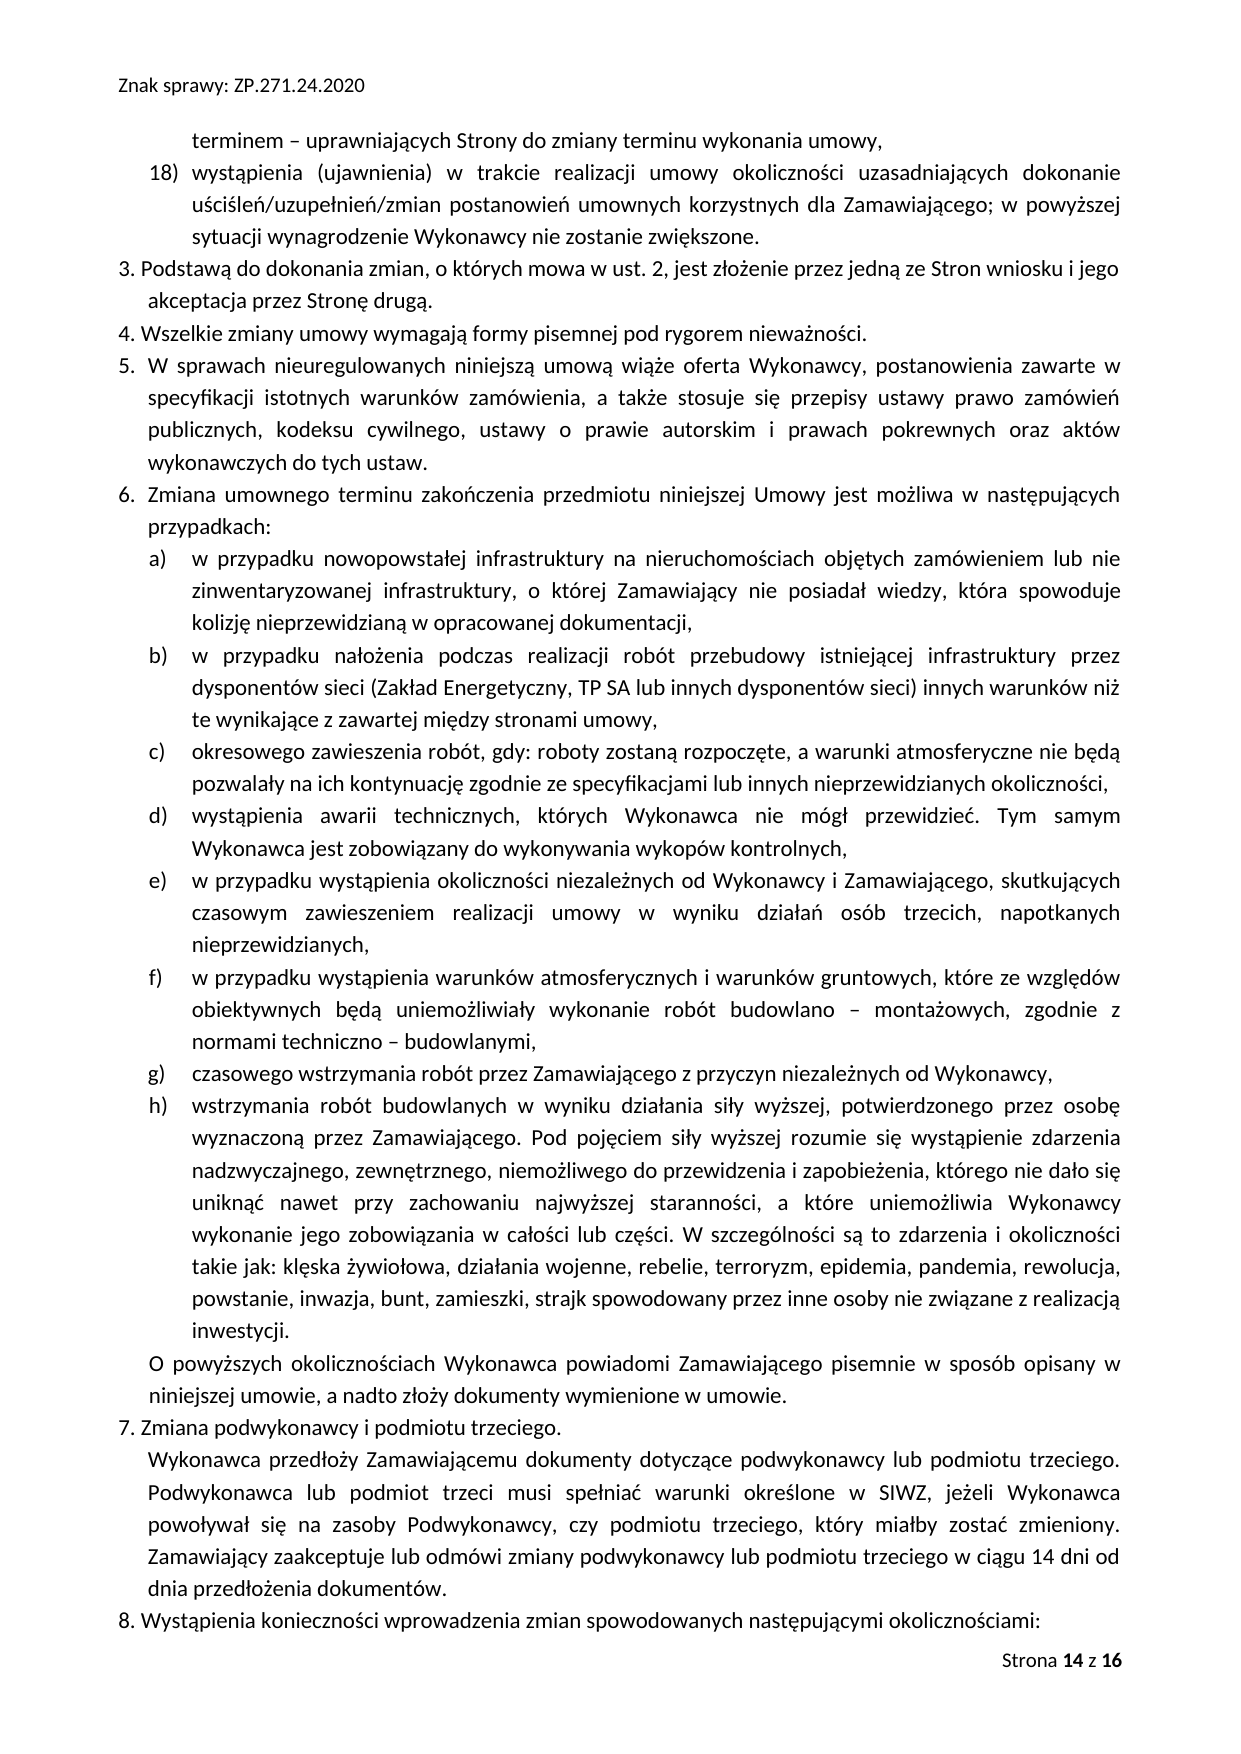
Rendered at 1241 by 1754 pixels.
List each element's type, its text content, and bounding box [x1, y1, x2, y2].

text b) w przypadku nałożenia podczas realizacji robót przebudowy istniejącej infrastruktury przez dysponentów sieci (Zakład Energetyczny, TP SA lub innych dysponentów sieci) innych warunków niż te wynikające z zawartej między stronami umowy, [118, 641, 1122, 733]
text c) okresowego zawieszenia robót, gdy: roboty zostaną rozpoczęte, a warunki atmosferyczne nie będą pozwalały na ich kontynuację zgodnie ze specyfikacjami lub innych nieprzewidzianych okoliczności, [118, 737, 1122, 797]
text a) w przypadku nowopowstałej infrastruktury na nieruchomościach objętych zamówieniem lub nie zinwentaryzowanej infrastruktury, o której Zamawiający nie posiadał wiedzy, która spowoduje kolizję nieprzewidzianą w opracowanej dokumentacji, [118, 544, 1122, 637]
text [118, 126, 1122, 154]
text 5. W sprawach nieuregulowanych niniejszą umową wiąże oferta Wykonawcy, postanowienia zawarte w specyfikacji istotnych warunków zamówienia, a także stosuje się przepisy ustawy prawo zamówień publicznych, kodeksu cywilnego, ustawy o prawie autorskim i prawach pokrewnych oraz aktów wykonawczych do tych ustaw. [118, 351, 1122, 476]
text 8. Wystąpienia konieczności wprowadzenia zmian spowodowanych następującymi okolicznościami: [118, 1606, 1122, 1634]
text g) czasowego wstrzymania robót przez Zamawiającego z przyczyn niezależnych od Wykonawcy, [118, 1059, 1122, 1087]
text f) w przypadku wystąpienia warunków atmosferycznych i warunków gruntowych, które ze względów obiektywnych będą uniemożliwiały wykonanie robót budowlano – montażowych, zgodnie z normami techniczno – budowlanymi, [118, 963, 1122, 1055]
text e) w przypadku wystąpienia okoliczności niezależnych od Wykonawcy i Zamawiającego, skutkujących czasowym zawieszeniem realizacji umowy w wyniku działań osób trzecich, napotkanych nieprzewidzianych, [118, 866, 1122, 958]
text d) wystąpienia awarii technicznych, których Wykonawca nie mógł przewidzieć. Tym samym Wykonawca jest zobowiązany do wykonywania wykopów kontrolnych, [118, 802, 1122, 862]
text 4. Wszelkie zmiany umowy wymagają formy pisemnej pod rygorem nieważności. [118, 319, 1122, 347]
text 18) wystąpienia (ujawnienia) w trakcie realizacji umowy okoliczności uzasadniających dokonanie uściśleń/uzupełnień/zmian postanowień umownych korzystnych dla Zamawiającego; w powyższej sytuacji wynagrodzenie Wykonawcy nie zostanie zwiększone. [118, 158, 1122, 250]
text Wykonawca przedłoży Zamawiającemu dokumenty dotyczące podwykonawcy lub podmiotu trzeciego. Podwykonawca lub podmiot trzeci musi spełniać warunki określone w SIWZ, jeżeli Wykonawca powoływał się na zasoby Podwykonawcy, czy podmiotu trzeciego, który miałby zostać zmieniony. Zamawiający zaakceptuje lub odmówi zmiany podwykonawcy lub podmiotu trzeciego w ciągu 14 dni od dnia przedłożenia dokumentów. [148, 1445, 1122, 1602]
text 7. Zmiana podwykonawcy i podmiotu trzeciego. [118, 1413, 1122, 1441]
text 6. Zmiana umownego terminu zakończenia przedmiotu niniejszej Umowy jest możliwa w następujących przypadkach: [118, 480, 1122, 540]
text 3. Podstawą do dokonania zmian, o których mowa w ust. 2, jest złożenie przez jedną ze Stron wniosku i jego akceptacja przez Stronę drugą. [118, 254, 1122, 315]
text O powyższych okolicznościach Wykonawca powiadomi Zamawiającego pisemnie w sposób opisany w niniejszej umowie, a nadto złoży dokumenty wymienione w umowie. [149, 1349, 1122, 1409]
text h) wstrzymania robót budowlanych w wyniku działania siły wyższej, potwierdzonego przez osobę wyznaczoną przez Zamawiającego. Pod pojęciem siły wyższej rozumie się wystąpienie zdarzenia nadzwyczajnego, zewnętrznego, niemożliwego do przewidzenia i zapobieżenia, którego nie dało się uniknąć nawet przy zachowaniu najwyższej staranności, a które uniemożliwia Wykonawcy wykonanie jego zobowiązania w całości lub części. W szczególności są to zdarzenia i okoliczności takie jak: klęska żywiołowa, działania wojenne, rebelie, terroryzm, epidemia, pandemia, rewolucja, powstanie, inwazja, bunt, zamieszki, strajk spowodowany przez inne osoby nie związane z realizacją inwestycji. [118, 1091, 1122, 1345]
